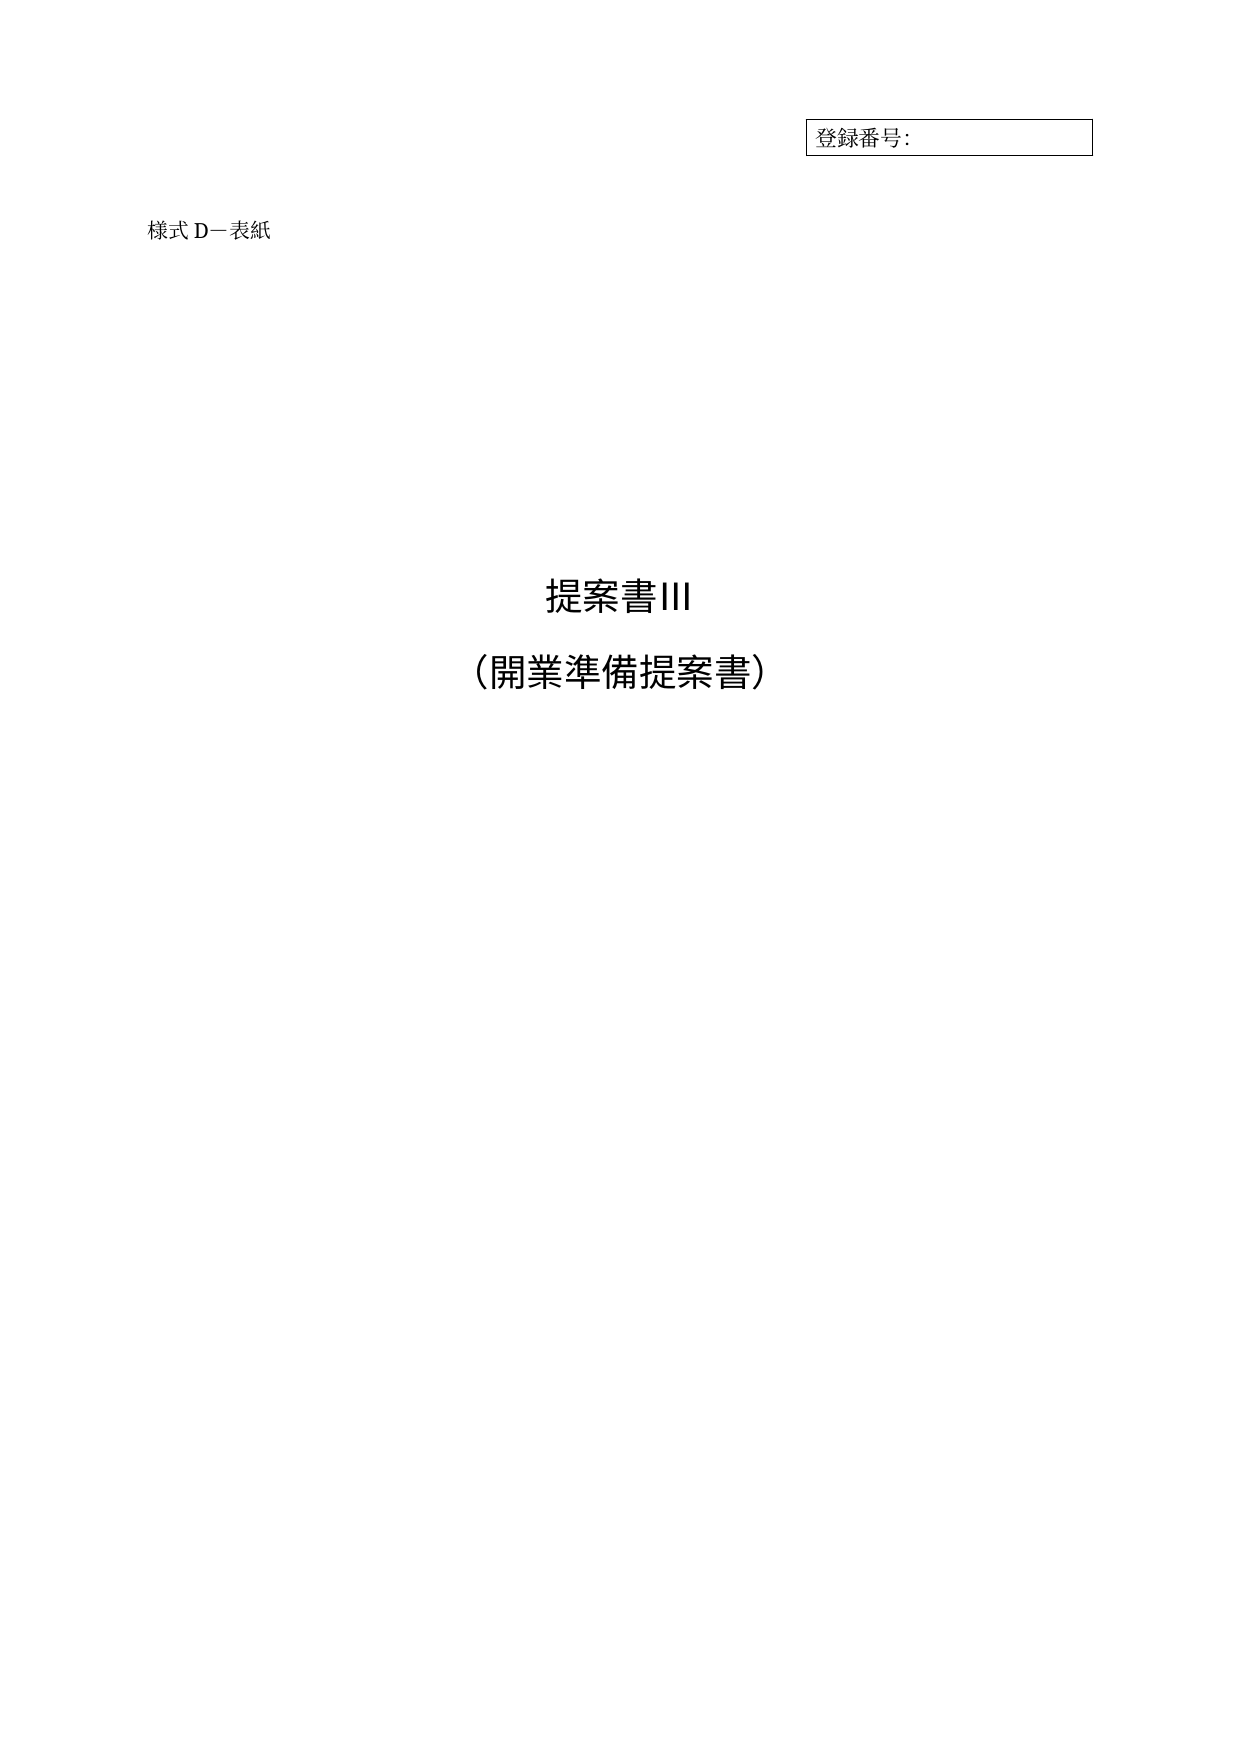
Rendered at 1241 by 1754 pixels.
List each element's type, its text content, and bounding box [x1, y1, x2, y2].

text 提案書Ⅲ [148, 555, 1092, 632]
text （開業準備提案書） [148, 632, 1092, 709]
text 様式D－表紙 [148, 210, 1092, 249]
